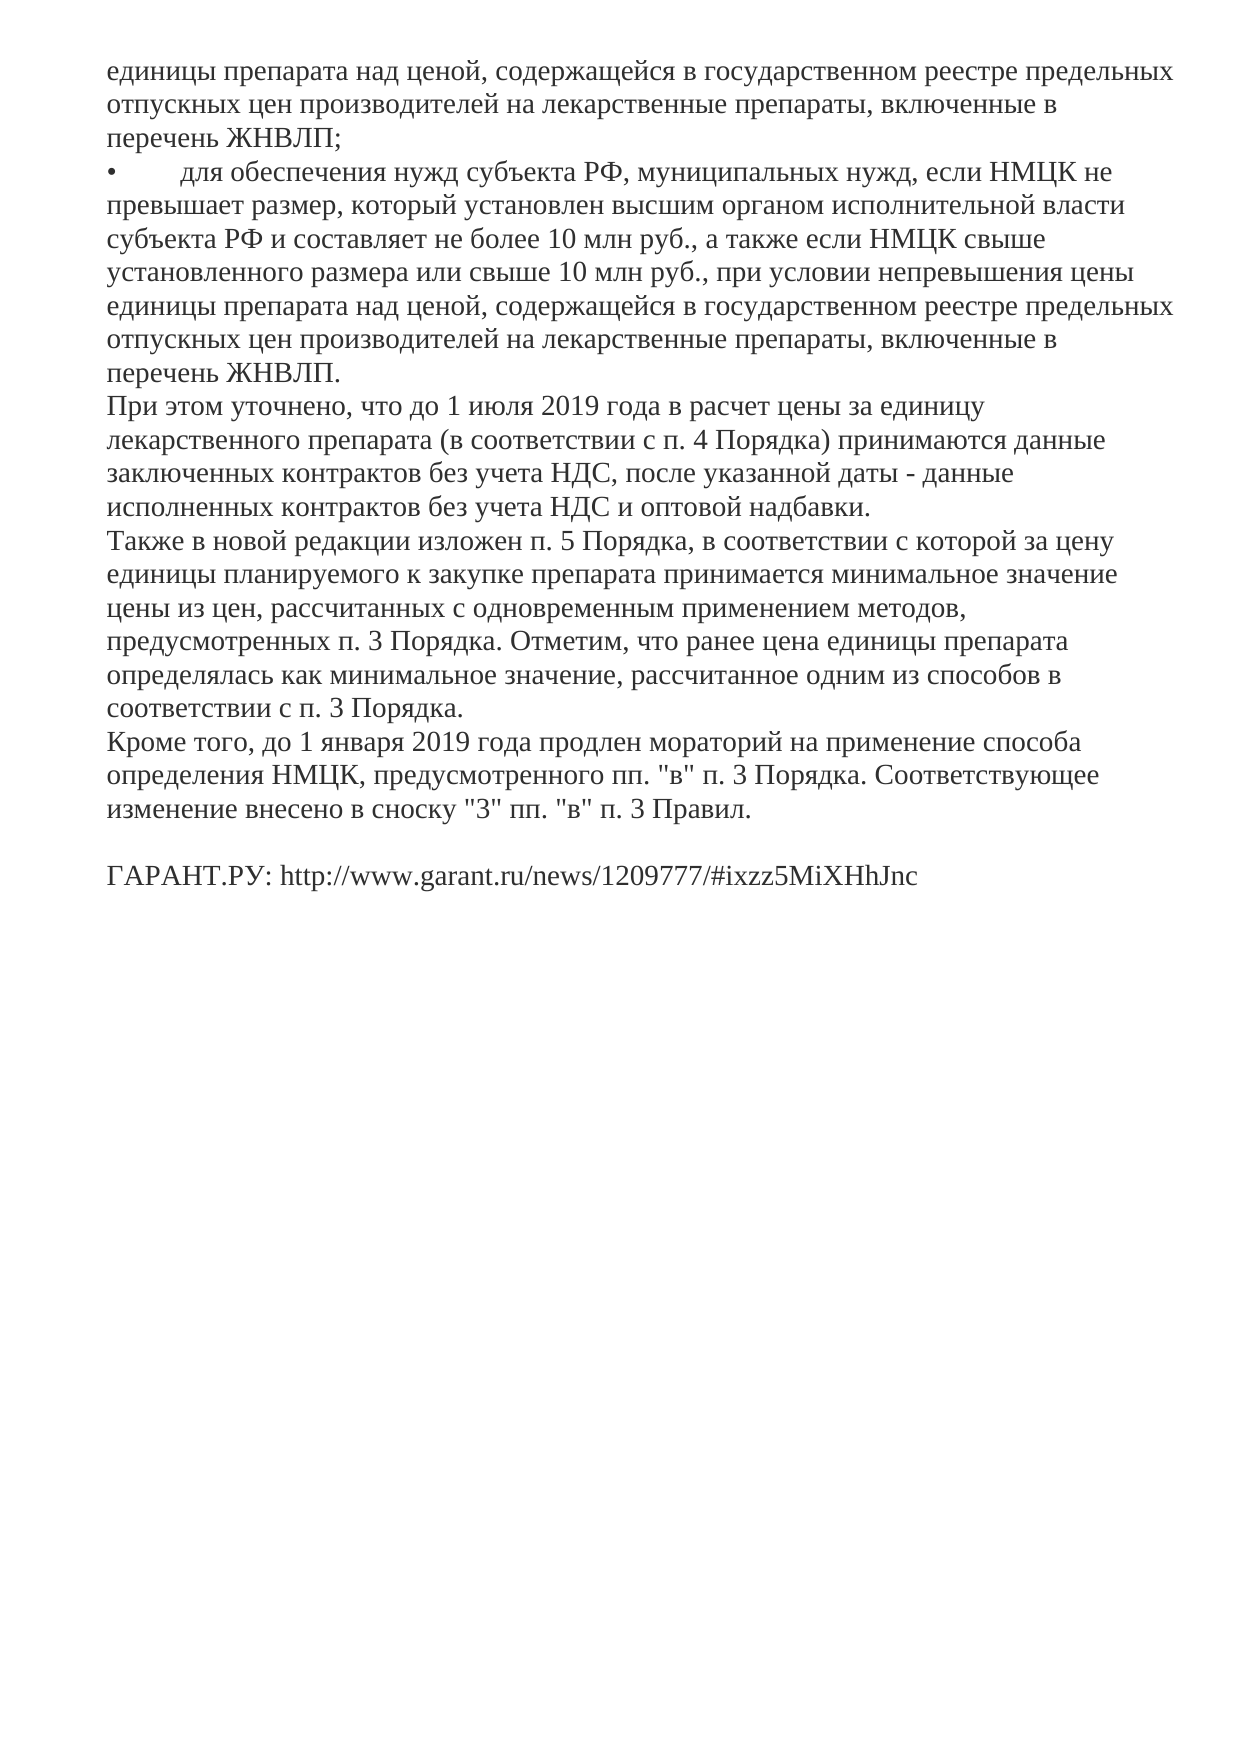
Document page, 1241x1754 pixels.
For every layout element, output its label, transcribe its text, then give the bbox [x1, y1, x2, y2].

text • для обеспечения нужд субъекта РФ, муниципальных нужд, если НМЦК не превышает размер, который установлен высшим органом исполнительной власти субъекта РФ и составляет не более 10 млн руб., а также если НМЦК свыше установленного размера или свыше 10 млн руб., при условии непревышения цены единицы препарата над ценой, содержащейся в государственном реестре предельных отпускных цен производителей на лекарственные препараты, включенные в перечень ЖНВЛП. [106, 154, 1175, 388]
text ГАРАНТ.РУ: http://www.garant.ru/news/1209777/#ixzz5MiXHhJnc [106, 858, 1175, 892]
text Кроме того, до 1 января 2019 года продлен мораторий на применение способа определения НМЦК, предусмотренного пп. "в" п. 3 Порядка. Соответствующее изменение внесено в сноску "3" пп. "в" п. 3 Правил. [106, 724, 1175, 824]
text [106, 53, 1175, 154]
text При этом уточнено, что до 1 июля 2019 года в расчет цены за единицу лекарственного препарата (в соответствии с п. 4 Порядка) принимаются данные заключенных контрактов без учета НДС, после указанной даты - данные исполненных контрактов без учета НДС и оптовой надбавки. [106, 388, 1175, 523]
text Также в новой редакции изложен п. 5 Порядка, в соответствии с которой за цену единицы планируемого к закупке препарата принимается минимальное значение цены из цен, рассчитанных с одновременным применением методов, предусмотренных п. 3 Порядка. Отметим, что ранее цена единицы препарата определялась как минимальное значение, рассчитанное одним из способов в соответствии с п. 3 Порядка. [106, 523, 1175, 724]
